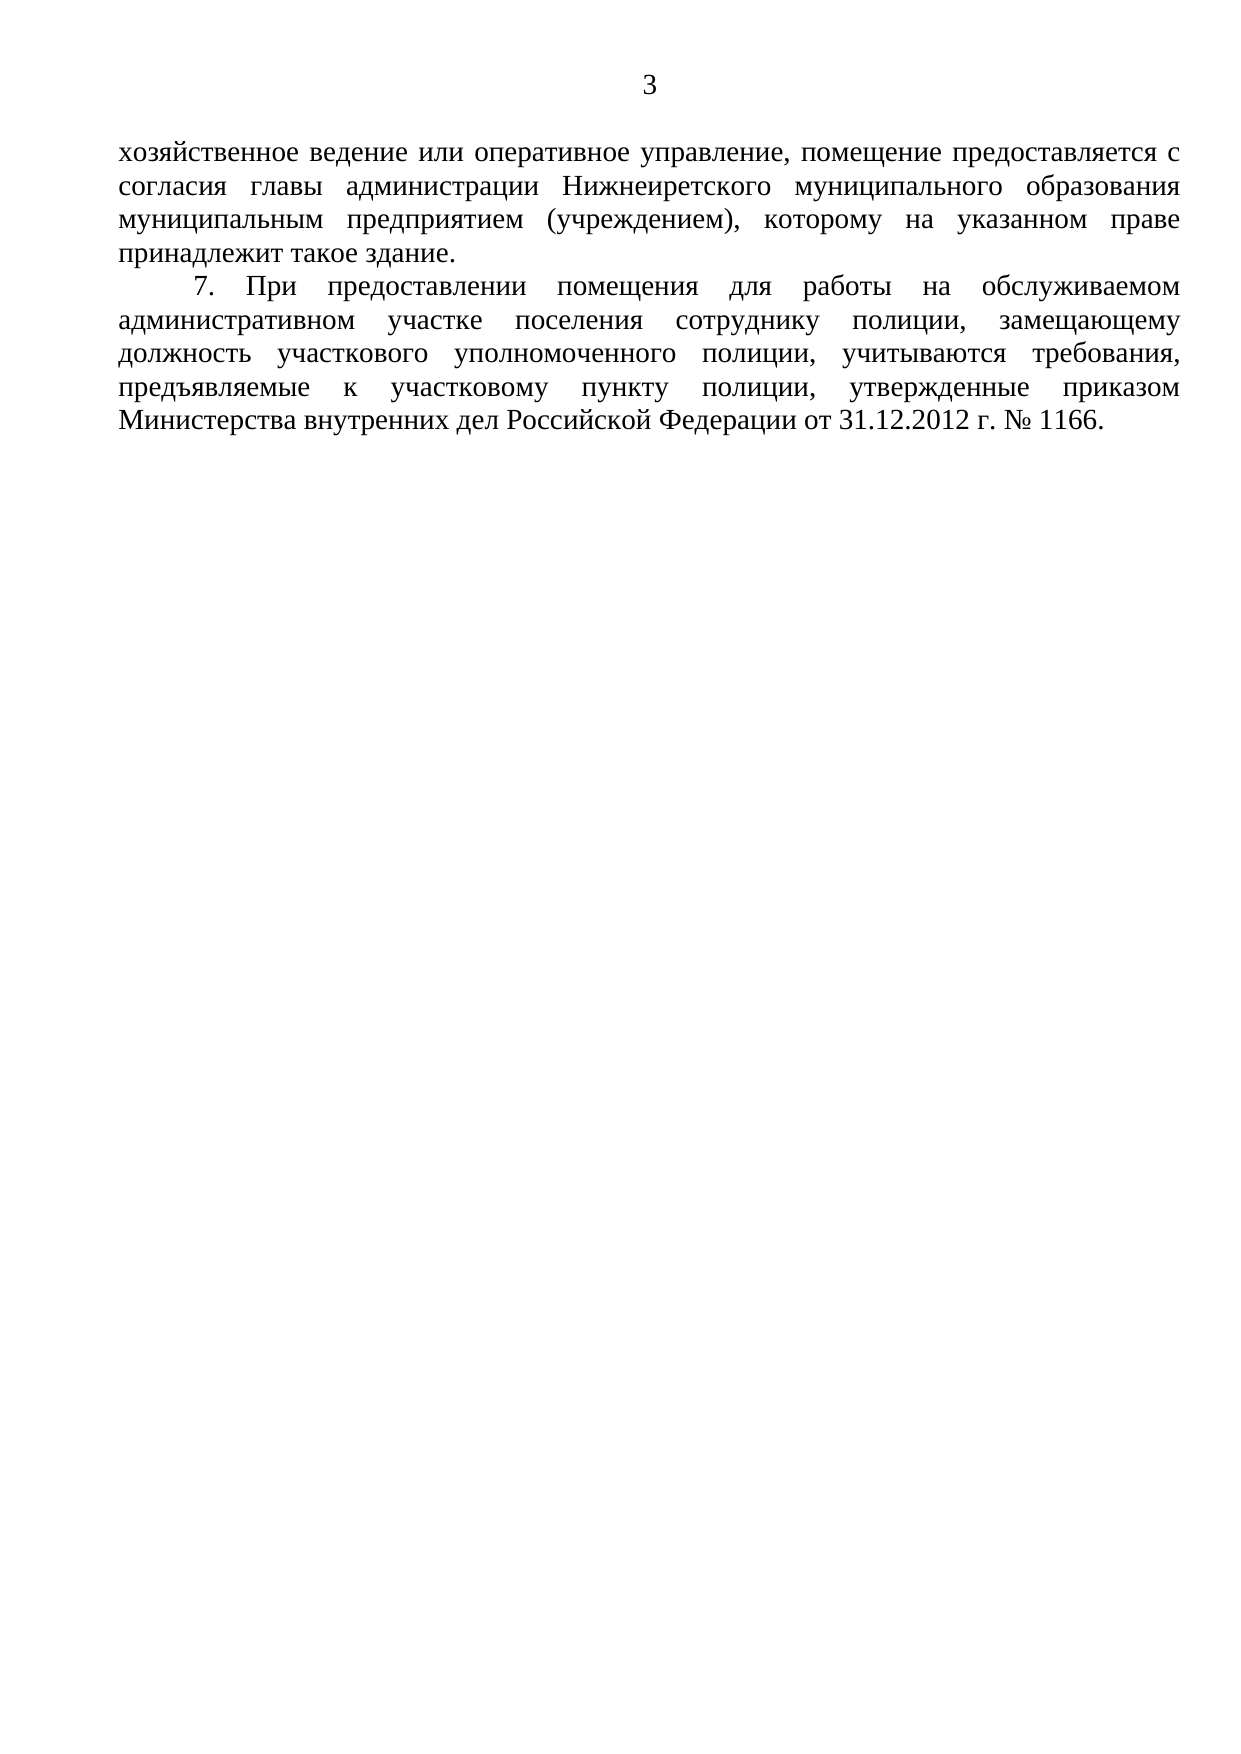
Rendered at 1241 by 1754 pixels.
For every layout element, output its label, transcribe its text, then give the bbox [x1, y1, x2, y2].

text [118, 134, 1181, 268]
text 7. При предоставлении помещения для работы на обслуживаемом административном участке поселения сотруднику полиции, замещающему должность участкового уполномоченного полиции, учитываются требования, предъявляемые к участковому пункту полиции, утвержденные приказом Министерства внутренних дел Российской Федерации от 31.12.2012 г. № 1166. [118, 268, 1181, 436]
